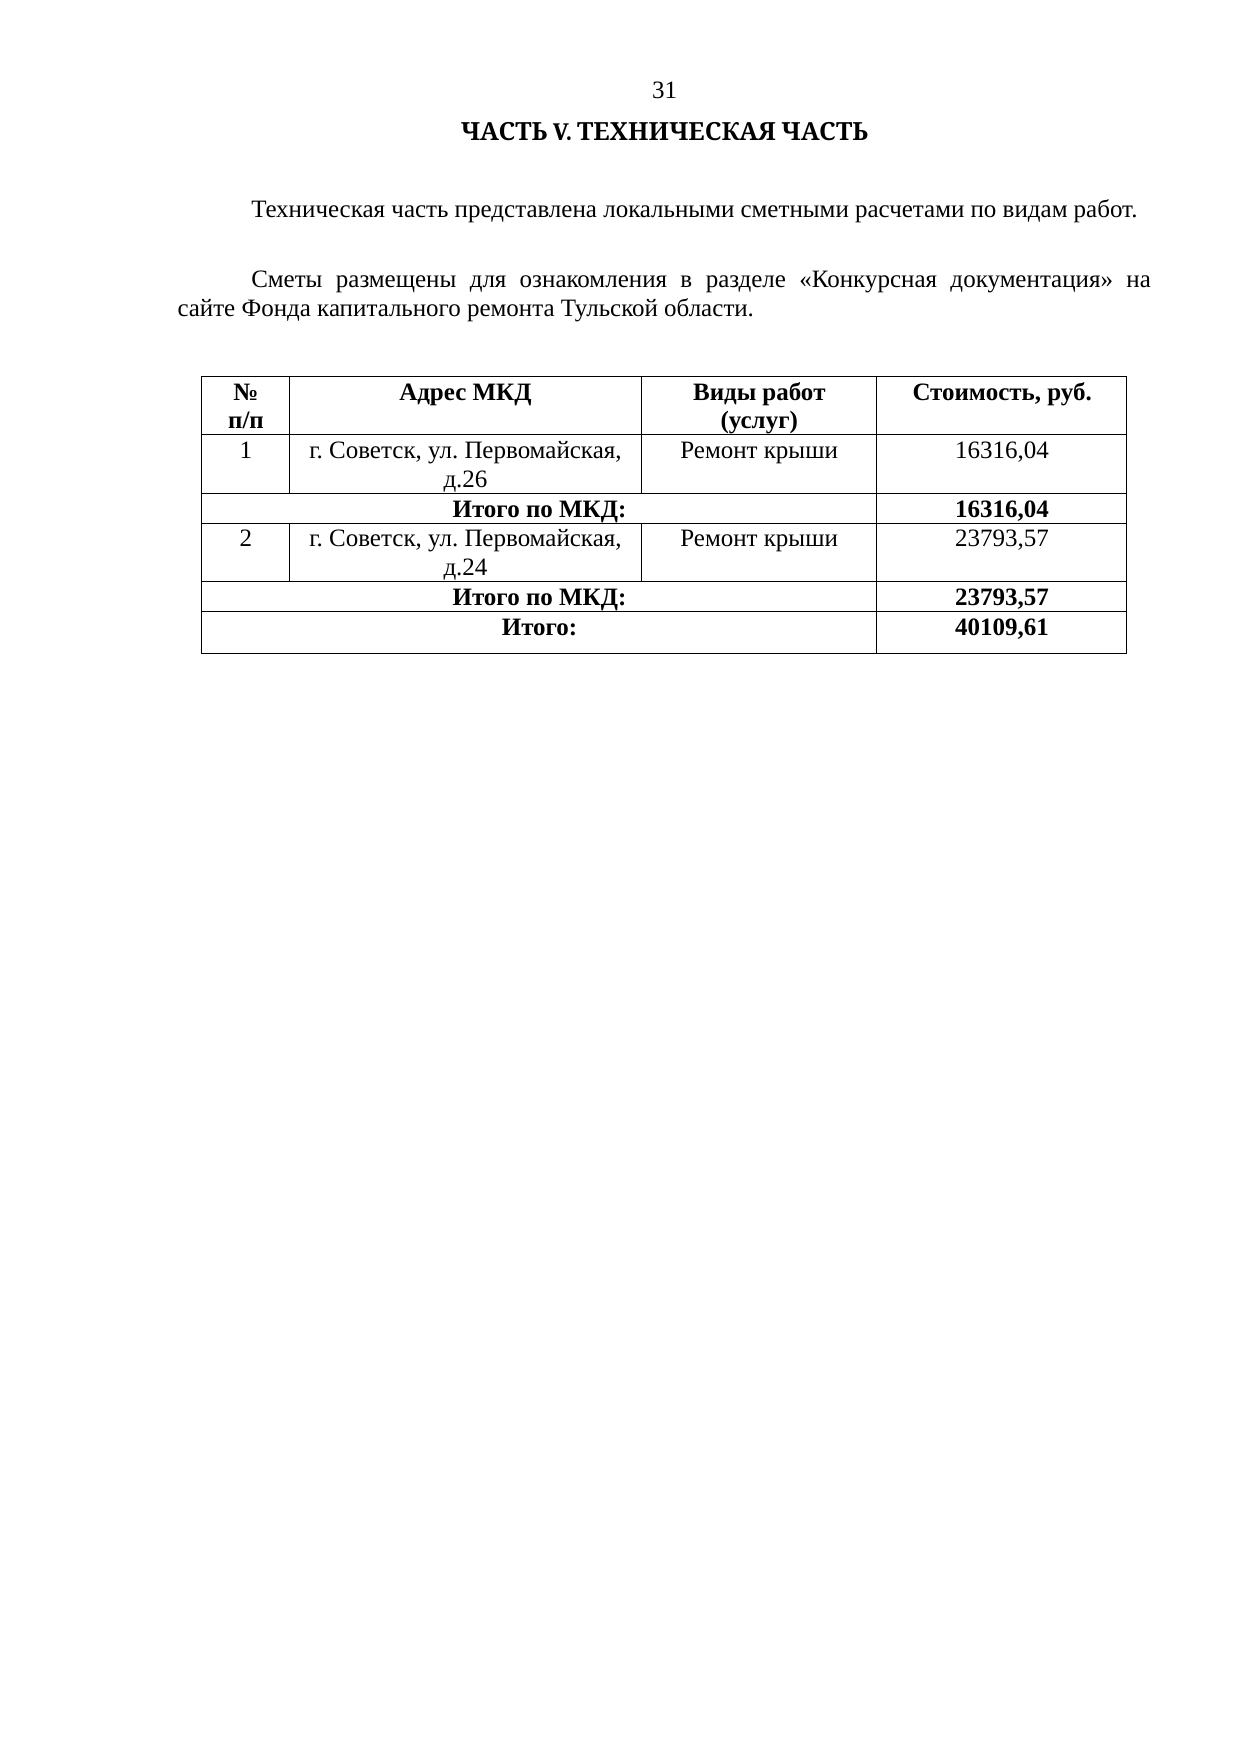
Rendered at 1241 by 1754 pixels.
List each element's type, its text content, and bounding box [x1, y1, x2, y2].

table_header Адрес МКД [290, 377, 641, 434]
table_cell 40109,61 [877, 612, 1126, 653]
table_cell Ремонт крыши [642, 524, 876, 581]
table_cell Итого по МКД: [202, 582, 876, 611]
table_cell г. Советск, ул. Первомайская, д.24 [290, 524, 641, 581]
table_cell 1 [202, 435, 289, 493]
text Техническая часть представлена локальными сметными расчетами по видам работ. [177, 194, 1152, 223]
table_header № п/п [202, 377, 289, 434]
table_cell Итого: [202, 612, 876, 653]
table_cell 23793,57 [877, 582, 1126, 611]
table_cell 16316,04 [877, 435, 1126, 493]
table_header Виды работ (услуг) [642, 377, 876, 434]
table_cell Ремонт крыши [642, 435, 876, 493]
table_cell 2 [202, 524, 289, 581]
table_cell г. Советск, ул. Первомайская, д.26 [290, 435, 641, 493]
subtitle ЧАСТЬ V. ТЕХНИЧЕСКАЯ ЧАСТЬ [177, 118, 1152, 147]
table_cell 23793,57 [877, 524, 1126, 581]
text Сметы размещены для ознакомления в разделе «Конкурсная документация» на сайте Фонда капитального ремонта Тульской области. [177, 264, 1152, 322]
table_cell Итого по МКД: [202, 494, 876, 522]
table_cell 16316,04 [877, 494, 1126, 522]
table_header Стоимость, руб. [877, 377, 1126, 434]
